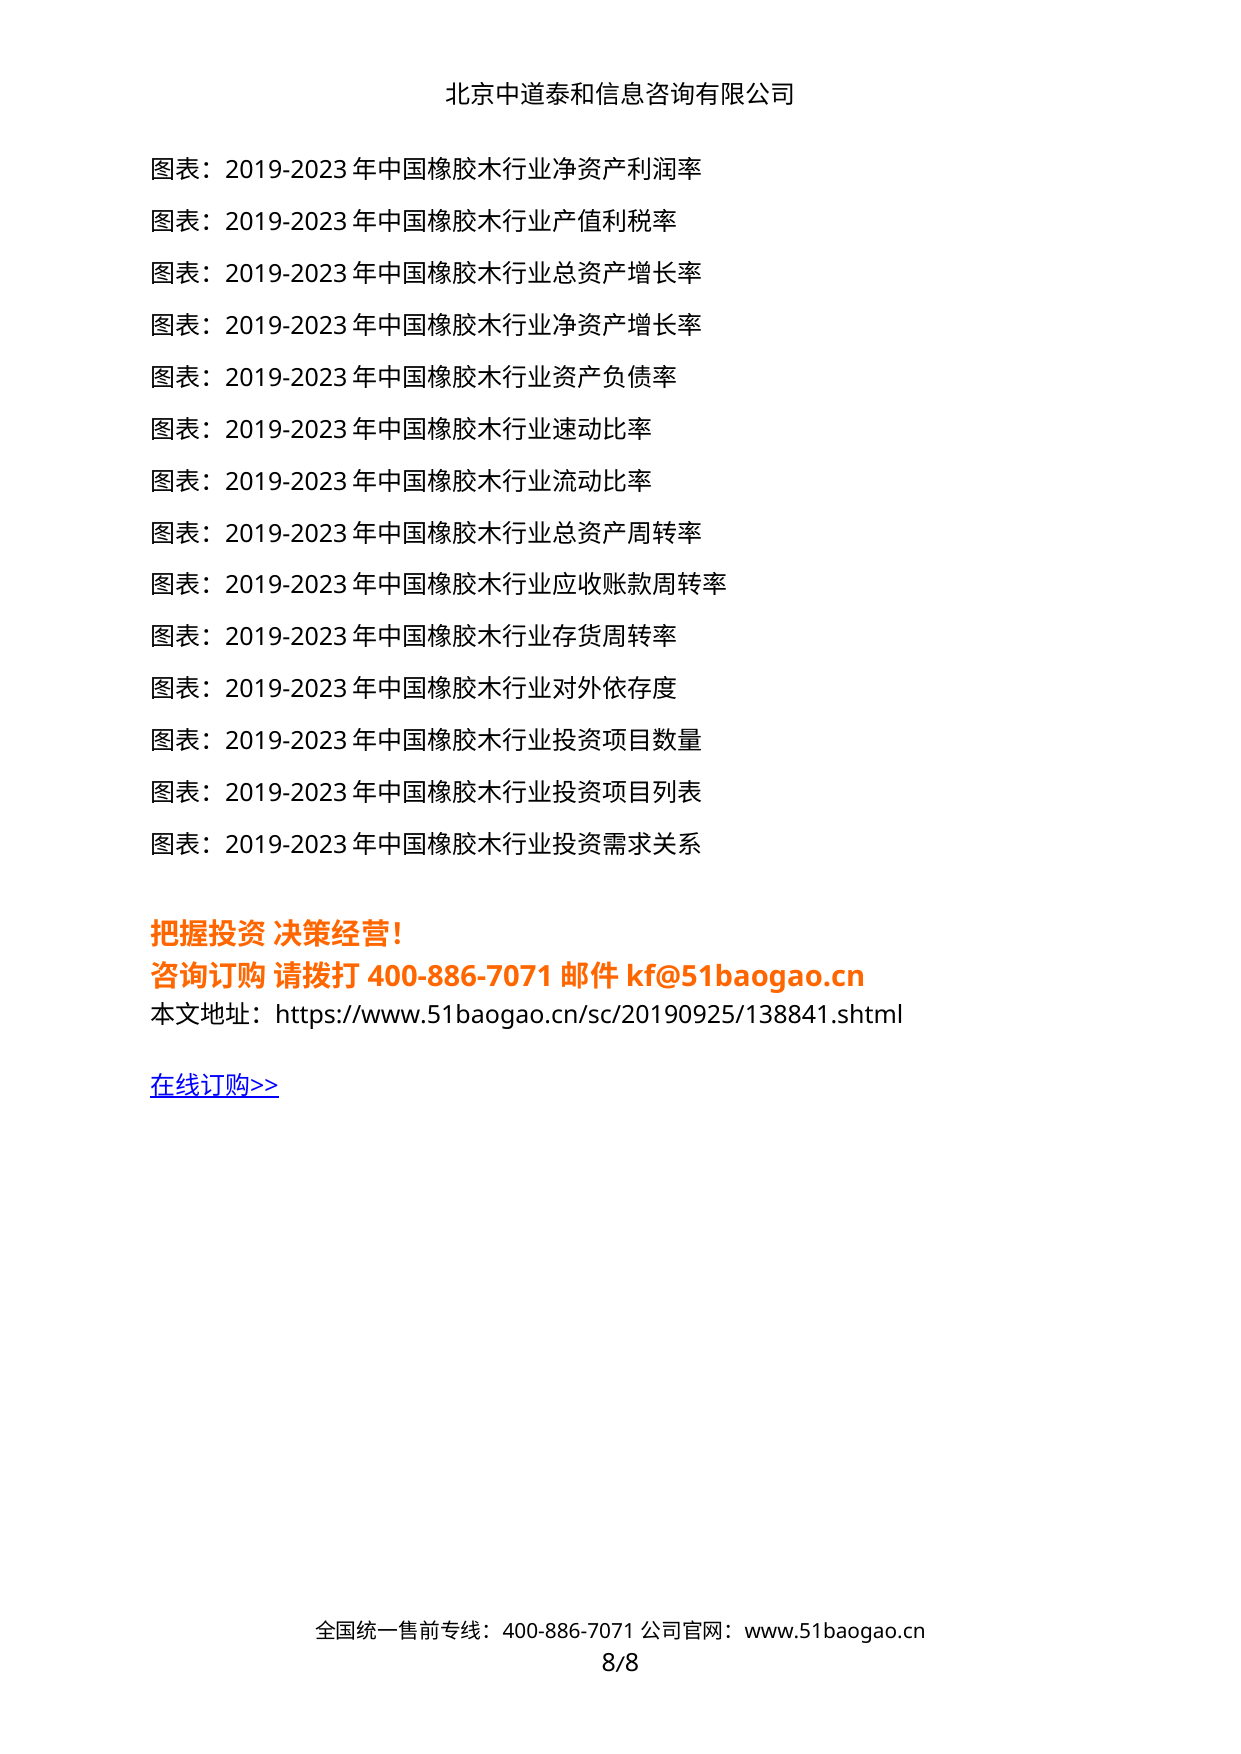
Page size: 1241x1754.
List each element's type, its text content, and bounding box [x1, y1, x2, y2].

text 图表：2019-2023年中国橡胶木行业投资项目数量 [150, 721, 1090, 757]
text 把握投资 决策经营！咨询订购 请拨打 400-886-7071 邮件 kf@51baogao.cn本文地址：https://www.51baogao.cn/sc/20190925/138841.shtml [150, 876, 1090, 1031]
text 图表：2019-2023年中国橡胶木行业资产负债率 [150, 357, 1090, 394]
text 图表：2019-2023年中国橡胶木行业净资产增长率 [150, 306, 1090, 342]
text 图表：2019-2023年中国橡胶木行业净资产利润率 [150, 150, 1090, 186]
text 图表：2019-2023年中国橡胶木行业总资产周转率 [150, 513, 1090, 549]
text 图表：2019-2023年中国橡胶木行业投资需求关系 [150, 824, 1090, 861]
text 图表：2019-2023年中国橡胶木行业流动比率 [150, 461, 1090, 497]
text 在线订购>> [150, 1031, 1090, 1102]
text 图表：2019-2023年中国橡胶木行业速动比率 [150, 409, 1090, 446]
text 图表：2019-2023年中国橡胶木行业投资项目列表 [150, 772, 1090, 809]
text 图表：2019-2023年中国橡胶木行业应收账款周转率 [150, 565, 1090, 601]
text 图表：2019-2023年中国橡胶木行业对外依存度 [150, 669, 1090, 705]
text 图表：2019-2023年中国橡胶木行业产值利税率 [150, 202, 1090, 238]
text 图表：2019-2023年中国橡胶木行业总资产增长率 [150, 254, 1090, 290]
text 图表：2019-2023年中国橡胶木行业存货周转率 [150, 617, 1090, 653]
